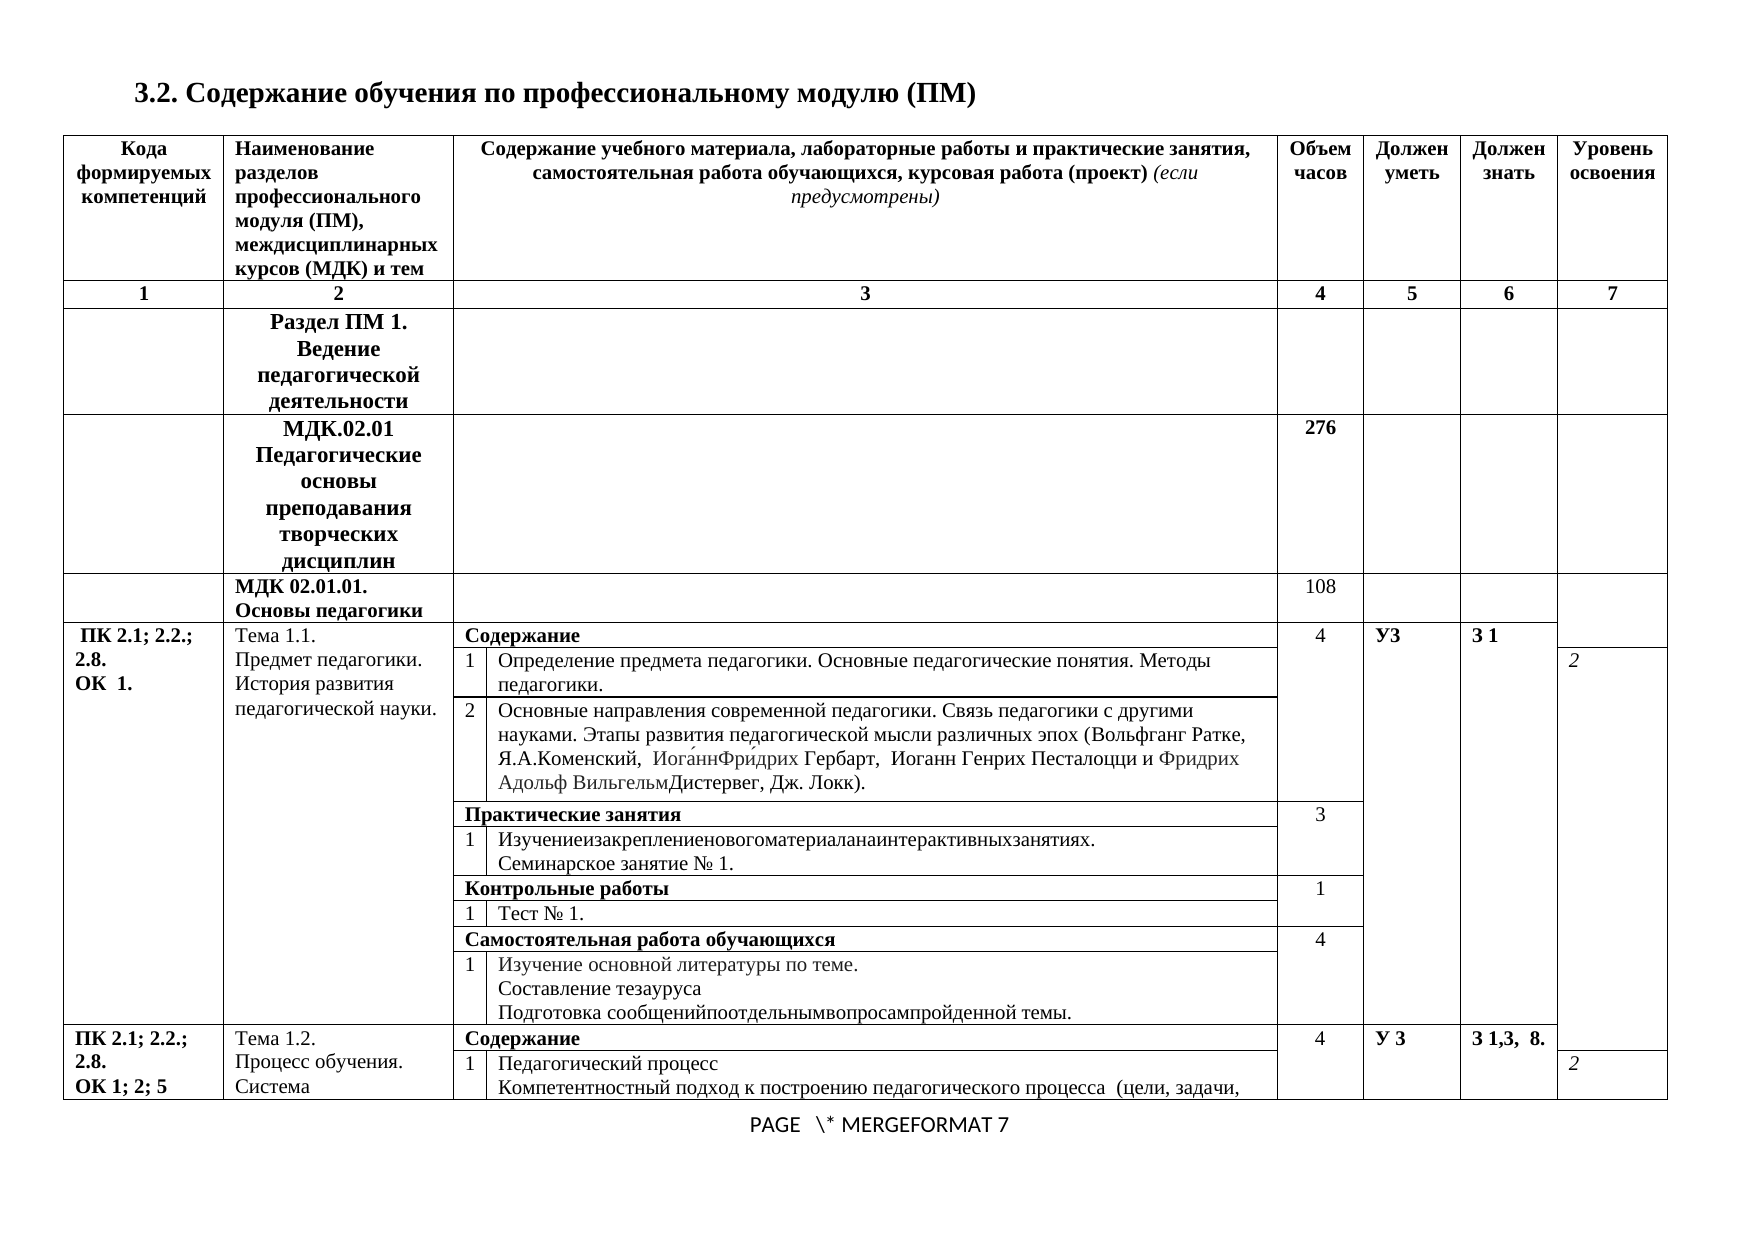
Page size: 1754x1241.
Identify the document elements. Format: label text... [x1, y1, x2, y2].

table_cell З 1 [1461, 623, 1557, 1024]
table_cell 2 [1558, 648, 1667, 1049]
table_cell Контрольные работы [454, 876, 1277, 900]
table_cell [1461, 574, 1557, 622]
table_cell [1364, 309, 1460, 414]
subtitle 3.2. Содержание обучения по профессиональному модулю (ПМ) [104, 75, 1679, 108]
table_cell 1 [454, 901, 486, 926]
table_cell ПК 2.1; 2.2.; 2.8. ОК 1. [64, 623, 223, 1024]
table_cell [64, 309, 223, 414]
table_cell МДК 02.01.01. Основы педагогики [224, 574, 453, 622]
table_cell 2 [1558, 1051, 1667, 1099]
table_cell Тема 1.1. Предмет педагогики. История развития педагогической науки. [224, 623, 453, 1024]
table_cell 1 [454, 648, 486, 696]
table_cell [1558, 309, 1667, 414]
table_header Должен уметь [1364, 136, 1460, 280]
table_cell 1 [454, 952, 486, 1024]
table_cell [1461, 309, 1557, 414]
table_cell 7 [1558, 281, 1667, 307]
table_cell Изучениеизакреплениеновогоматериаланаинтерактивныхзанятиях. Семинарское занятие № 1. [487, 827, 1277, 875]
table_cell Тест № 1. [487, 901, 1277, 926]
table_cell 4 [1278, 927, 1363, 1024]
table_cell 2 [454, 698, 486, 801]
table_cell Содержание [454, 623, 1277, 647]
table_cell [1364, 574, 1460, 622]
table_cell [64, 415, 223, 573]
table_cell 1 [64, 281, 223, 307]
table_cell [454, 309, 1277, 414]
table_cell 4 [1278, 1025, 1363, 1099]
table_header Наименование разделов профессионального модуля (ПМ), междисциплинарных курсов (МДК) и тем [224, 136, 453, 280]
table_cell [454, 415, 1277, 573]
table_cell [1461, 415, 1557, 573]
table_cell [1364, 415, 1460, 573]
table_cell [1558, 622, 1667, 647]
table_cell Изучение основной литературы по теме. Составление тезауруса Подготовка сообщенийпоотдельнымвопросампройденной темы. [487, 952, 1277, 1024]
table_cell З 1,3, 8. [1461, 1025, 1557, 1099]
table_cell 3 [1278, 802, 1363, 875]
table_cell У3 [1364, 623, 1460, 1024]
table_cell Практические занятия [454, 802, 1277, 826]
table_cell Тема 1.2. Процесс обучения. Система дидактических принципов. [224, 1025, 453, 1099]
table_cell 4 [1278, 281, 1363, 307]
table_header Содержание учебного материала, лабораторные работы и практические занятия, самостоятельная работа обучающихся, курсовая работа (проект) (если предусмотрены) [454, 136, 1277, 280]
table_cell 3 [454, 281, 1277, 307]
table_cell 6 [1461, 281, 1557, 307]
table_cell Раздел ПМ 1. Ведение педагогической деятельности [224, 309, 453, 414]
table_cell Определение предмета педагогики. Основные педагогические понятия. Методы педагогики. [487, 648, 1277, 696]
table_cell [1558, 415, 1667, 573]
table_header Кода формируемых компетенций [64, 136, 223, 280]
table_cell 1 [454, 827, 486, 875]
table_cell 5 [1364, 281, 1460, 307]
table_header Уровень освоения [1558, 136, 1667, 280]
table_cell Содержание [454, 1025, 1277, 1049]
table_cell 1 [1278, 876, 1363, 926]
table_cell ПК 2.1; 2.2.; 2.8. ОК 1; 2; 5 [64, 1025, 223, 1099]
table_cell 108 [1278, 574, 1363, 622]
table_cell 4 [1278, 623, 1363, 801]
table_cell МДК.02.01 Педагогические основы преподавания творческих дисциплин [224, 415, 453, 573]
table_cell Основные направления современной педагогики. Связь педагогики с другими науками. Этапы развития педагогической мысли различных эпох (Вольфганг Ратке, Я.А.Коменский, Иога́ннФри́дрих Гербарт, Иоганн Генрих Песталоцци и Фридрих Адольф ВильгельмДистервег, Дж. Локк). [487, 698, 1277, 801]
table_cell [1278, 309, 1363, 414]
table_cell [487, 1051, 1277, 1099]
table_cell 276 [1278, 415, 1363, 573]
table_header Должен знать [1461, 136, 1557, 280]
table_cell 2 [224, 281, 453, 307]
table_cell [454, 574, 1277, 622]
table_cell [64, 574, 223, 622]
table_cell [1558, 574, 1667, 622]
table_cell У 3 [1364, 1025, 1460, 1099]
table_cell Самостоятельная работа обучающихся [454, 927, 1277, 951]
table_cell 1 [454, 1051, 486, 1099]
table_header Объем часов [1278, 136, 1363, 280]
